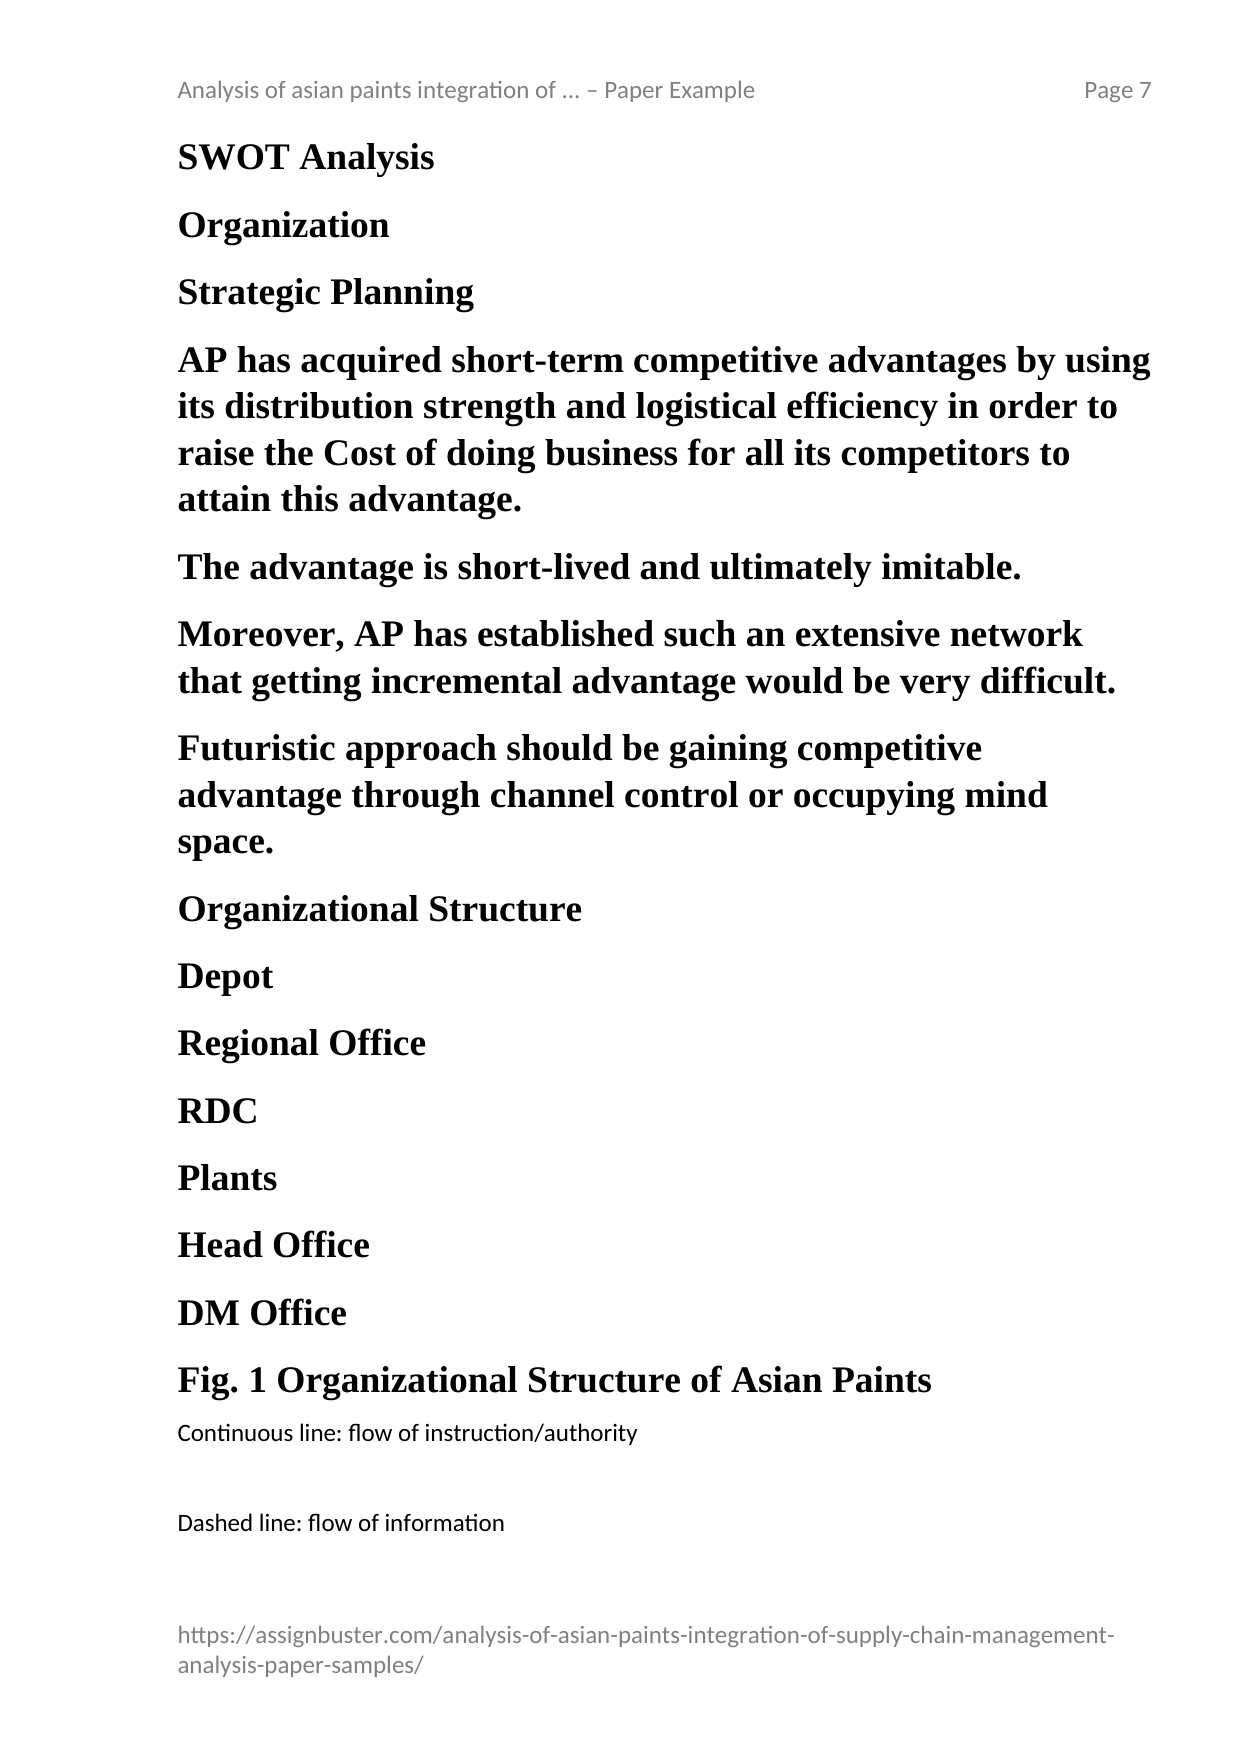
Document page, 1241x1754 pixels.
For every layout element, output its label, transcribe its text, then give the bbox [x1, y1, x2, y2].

subtitle Plants [177, 1156, 1152, 1199]
subtitle RDC [177, 1088, 1152, 1131]
subtitle Strategic Planning [177, 269, 1152, 313]
subtitle Regional Office [177, 1021, 1152, 1064]
text Continuous line: flow of instruction/authority [177, 1417, 1152, 1447]
subtitle Futuristic approach should be gaining competitive advantage through channel control or occupying mind space. [177, 725, 1152, 862]
subtitle AP has acquired short-term competitive advantages by using its distribution strength and logistical efficiency in order to raise the Cost of doing business for all its competitors to attain this advantage. [177, 337, 1152, 520]
subtitle Fig. 1 Organizational Structure of Asian Paints [177, 1358, 1152, 1401]
subtitle Moreover, AP has established such an extensive network that getting incremental advantage would be very difficult. [177, 611, 1152, 701]
text Dashed line: flow of information [177, 1507, 1152, 1538]
subtitle Head Office [177, 1223, 1152, 1266]
subtitle SWOT Analysis [177, 135, 1152, 178]
subtitle The advantage is short-lived and ultimately imitable. [177, 544, 1152, 587]
subtitle Organization [177, 202, 1152, 245]
subtitle Organizational Structure [177, 886, 1152, 929]
subtitle Depot [177, 953, 1152, 996]
subtitle DM Office [177, 1290, 1152, 1333]
